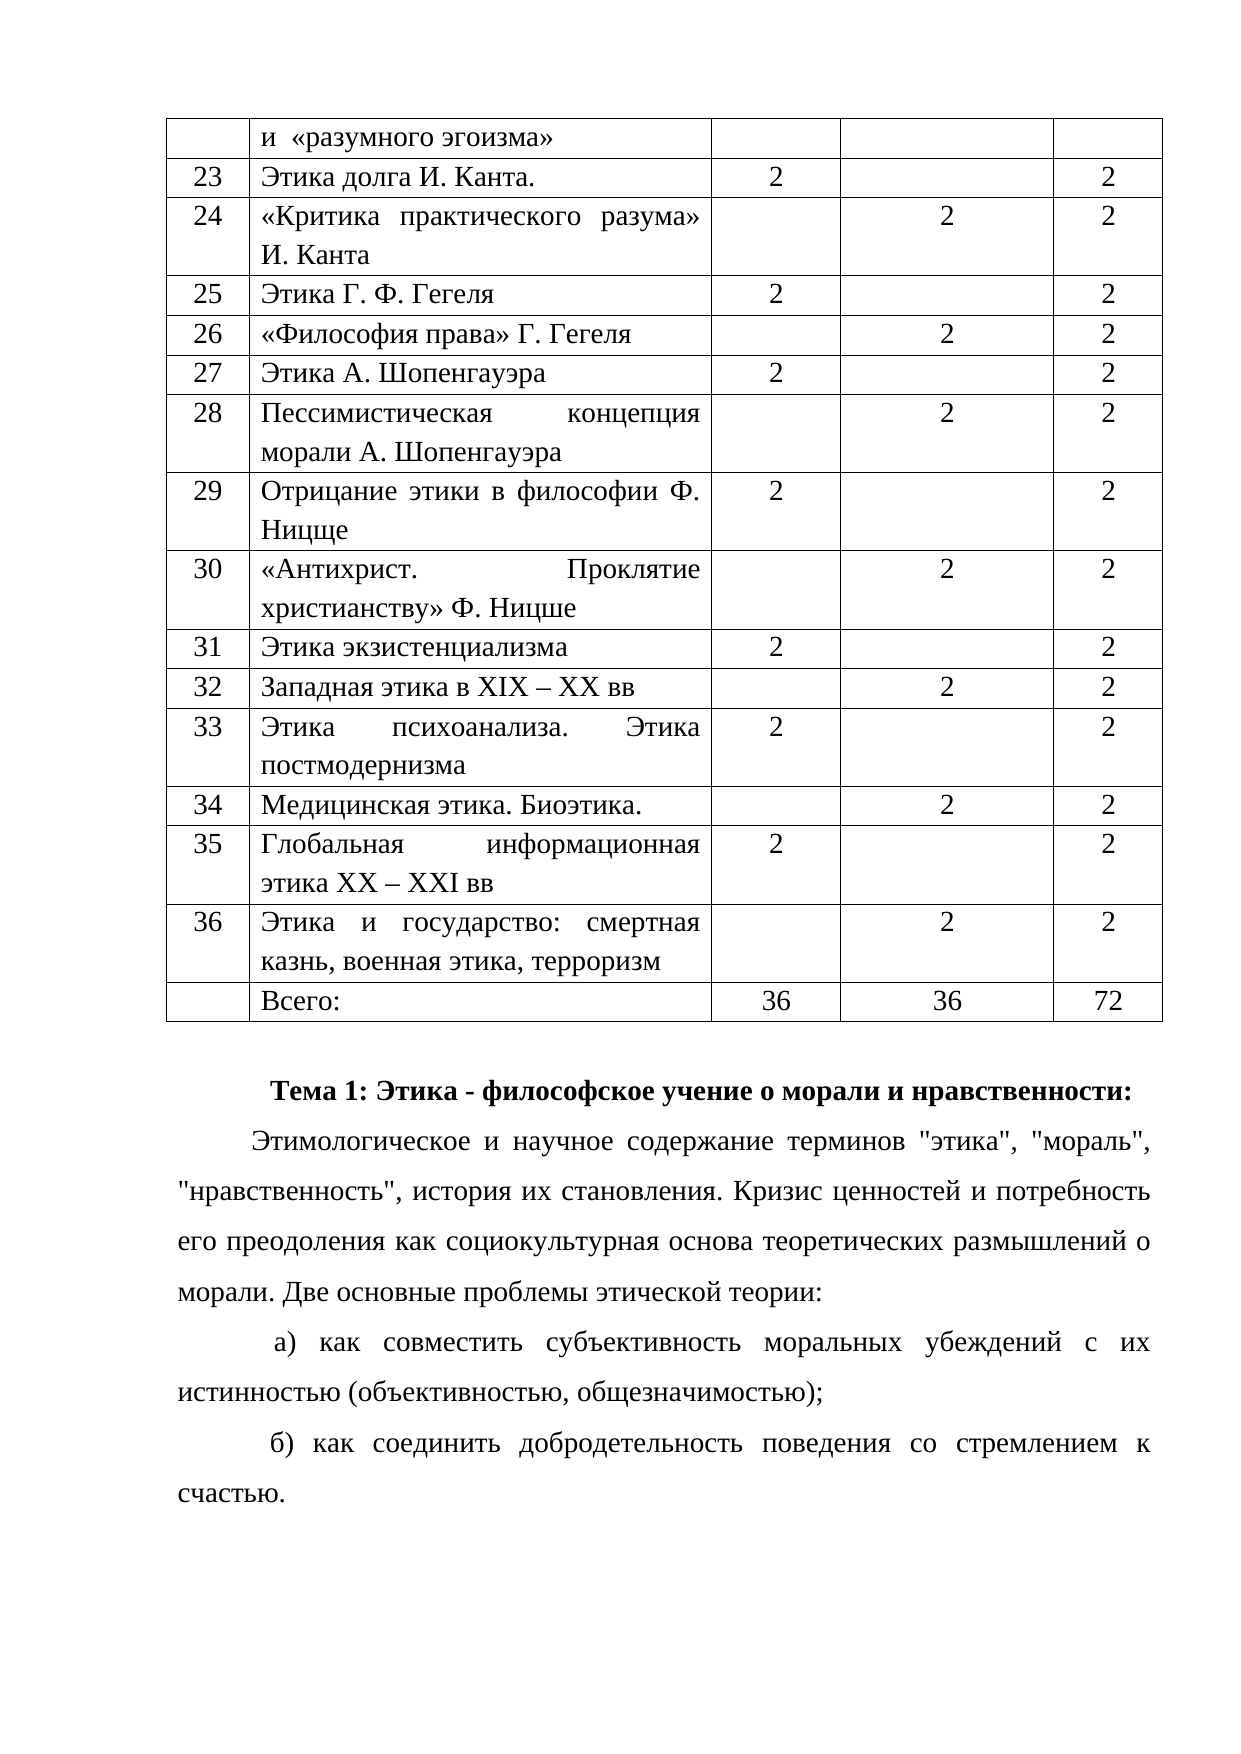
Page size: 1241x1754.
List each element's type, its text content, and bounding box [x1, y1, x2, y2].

table_cell Западная этика в XIX – XX вв [250, 669, 711, 708]
table_cell 2 [1054, 159, 1162, 197]
table_cell [712, 669, 840, 708]
table_cell 2 [1054, 395, 1162, 472]
table_cell 36 [167, 905, 249, 982]
table_cell 2 [841, 316, 1053, 354]
table_cell «Критика практического разума» И. Канта [250, 198, 711, 275]
text а) как совместить субъективность моральных убеждений с их истинностью (объективностью, общезначимостью); [177, 1324, 1152, 1408]
table_cell 2 [841, 905, 1053, 982]
table_cell Этика А. Шопенгауэра [250, 356, 711, 394]
table_cell Этика и государство: смертная казнь, военная этика, терроризм [250, 905, 711, 982]
table_cell 24 [167, 198, 249, 275]
table_cell «Антихрист. Проклятие христианству» Ф. Ницше [250, 551, 711, 628]
table_cell 2 [712, 709, 840, 786]
table_cell 25 [167, 276, 249, 315]
table_cell 2 [1054, 905, 1162, 982]
table_cell Отрицание этики в философии Ф. Ницще [250, 473, 711, 550]
table_cell Пессимистическая концепция морали А. Шопенгауэра [250, 395, 711, 472]
table_cell 2 [1054, 276, 1162, 315]
table_cell Этика психоанализа. Этика постмодернизма [250, 709, 711, 786]
table_cell 27 [167, 356, 249, 394]
table_cell 2 [712, 159, 840, 197]
table_cell [712, 395, 840, 472]
table_cell Глобальная информационная этика XX – XXI вв [250, 826, 711, 903]
table_cell 2 [1054, 198, 1162, 275]
table_cell 2 [841, 198, 1053, 275]
table_cell [841, 276, 1053, 315]
table_cell Этика экзистенциализма [250, 630, 711, 668]
table_cell 2 [1054, 826, 1162, 903]
table_cell [841, 473, 1053, 550]
text б) как соединить добродетельность поведения со стремлением к счастью. [177, 1425, 1152, 1509]
table_cell 2 [712, 356, 840, 394]
table_cell 2 [1054, 473, 1162, 550]
table_cell Этика долга И. Канта. [250, 159, 711, 197]
table_cell 30 [167, 551, 249, 628]
table_cell 33 [167, 709, 249, 786]
table_cell 2 [841, 395, 1053, 472]
table_cell Медицинская этика. Биоэтика. [250, 787, 711, 825]
table_cell [712, 316, 840, 354]
table_cell 36 [712, 983, 840, 1021]
table_cell 31 [167, 630, 249, 668]
table_cell 2 [841, 669, 1053, 708]
table_cell 36 [841, 983, 1053, 1021]
table_cell [841, 159, 1053, 197]
text Этимологическое и научное содержание терминов "этика", "мораль", "нравственность", история их становления. Кризис ценностей и потребность его преодоления как социокультурная основа теоретических размышлений о морали. Две основные проблемы этической теории: [177, 1123, 1152, 1307]
table_cell [712, 198, 840, 275]
table_cell 2 [1054, 630, 1162, 668]
table_cell 2 [1054, 669, 1162, 708]
table_cell 35 [167, 826, 249, 903]
table_cell 2 [1054, 316, 1162, 354]
table_cell 22 [167, 119, 249, 158]
table_cell 34 [167, 787, 249, 825]
table_cell 2 [1054, 709, 1162, 786]
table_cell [250, 119, 711, 158]
table_cell [712, 119, 840, 158]
table_cell 26 [167, 316, 249, 354]
table_cell 2 [712, 473, 840, 550]
table_cell [167, 983, 249, 1021]
table_cell [841, 709, 1053, 786]
table_cell 2 [841, 551, 1053, 628]
table_cell 2 [712, 826, 840, 903]
table_cell «Философия права» Г. Гегеля [250, 316, 711, 354]
table_cell 2 [712, 276, 840, 315]
table_cell 2 [1054, 787, 1162, 825]
table_cell [712, 905, 840, 982]
table_cell 2 [1054, 119, 1162, 158]
table_cell [712, 787, 840, 825]
table_cell 2 [1054, 356, 1162, 394]
table_cell [841, 630, 1053, 668]
table_cell 23 [167, 159, 249, 197]
table_cell 28 [167, 395, 249, 472]
table_cell 2 [841, 787, 1053, 825]
table_cell 72 [1054, 983, 1162, 1021]
table_cell [712, 551, 840, 628]
table_cell [841, 826, 1053, 903]
table_cell [841, 356, 1053, 394]
table_cell 32 [167, 669, 249, 708]
table_cell 2 [1054, 551, 1162, 628]
table_cell 2 [712, 630, 840, 668]
table_cell Всего: [250, 983, 711, 1021]
table_cell Этика Г. Ф. Гегеля [250, 276, 711, 315]
text Тема 1: Этика - философское учение о морали и нравственности: [177, 1073, 1152, 1106]
table_cell 2 [841, 119, 1053, 158]
table_cell 29 [167, 473, 249, 550]
